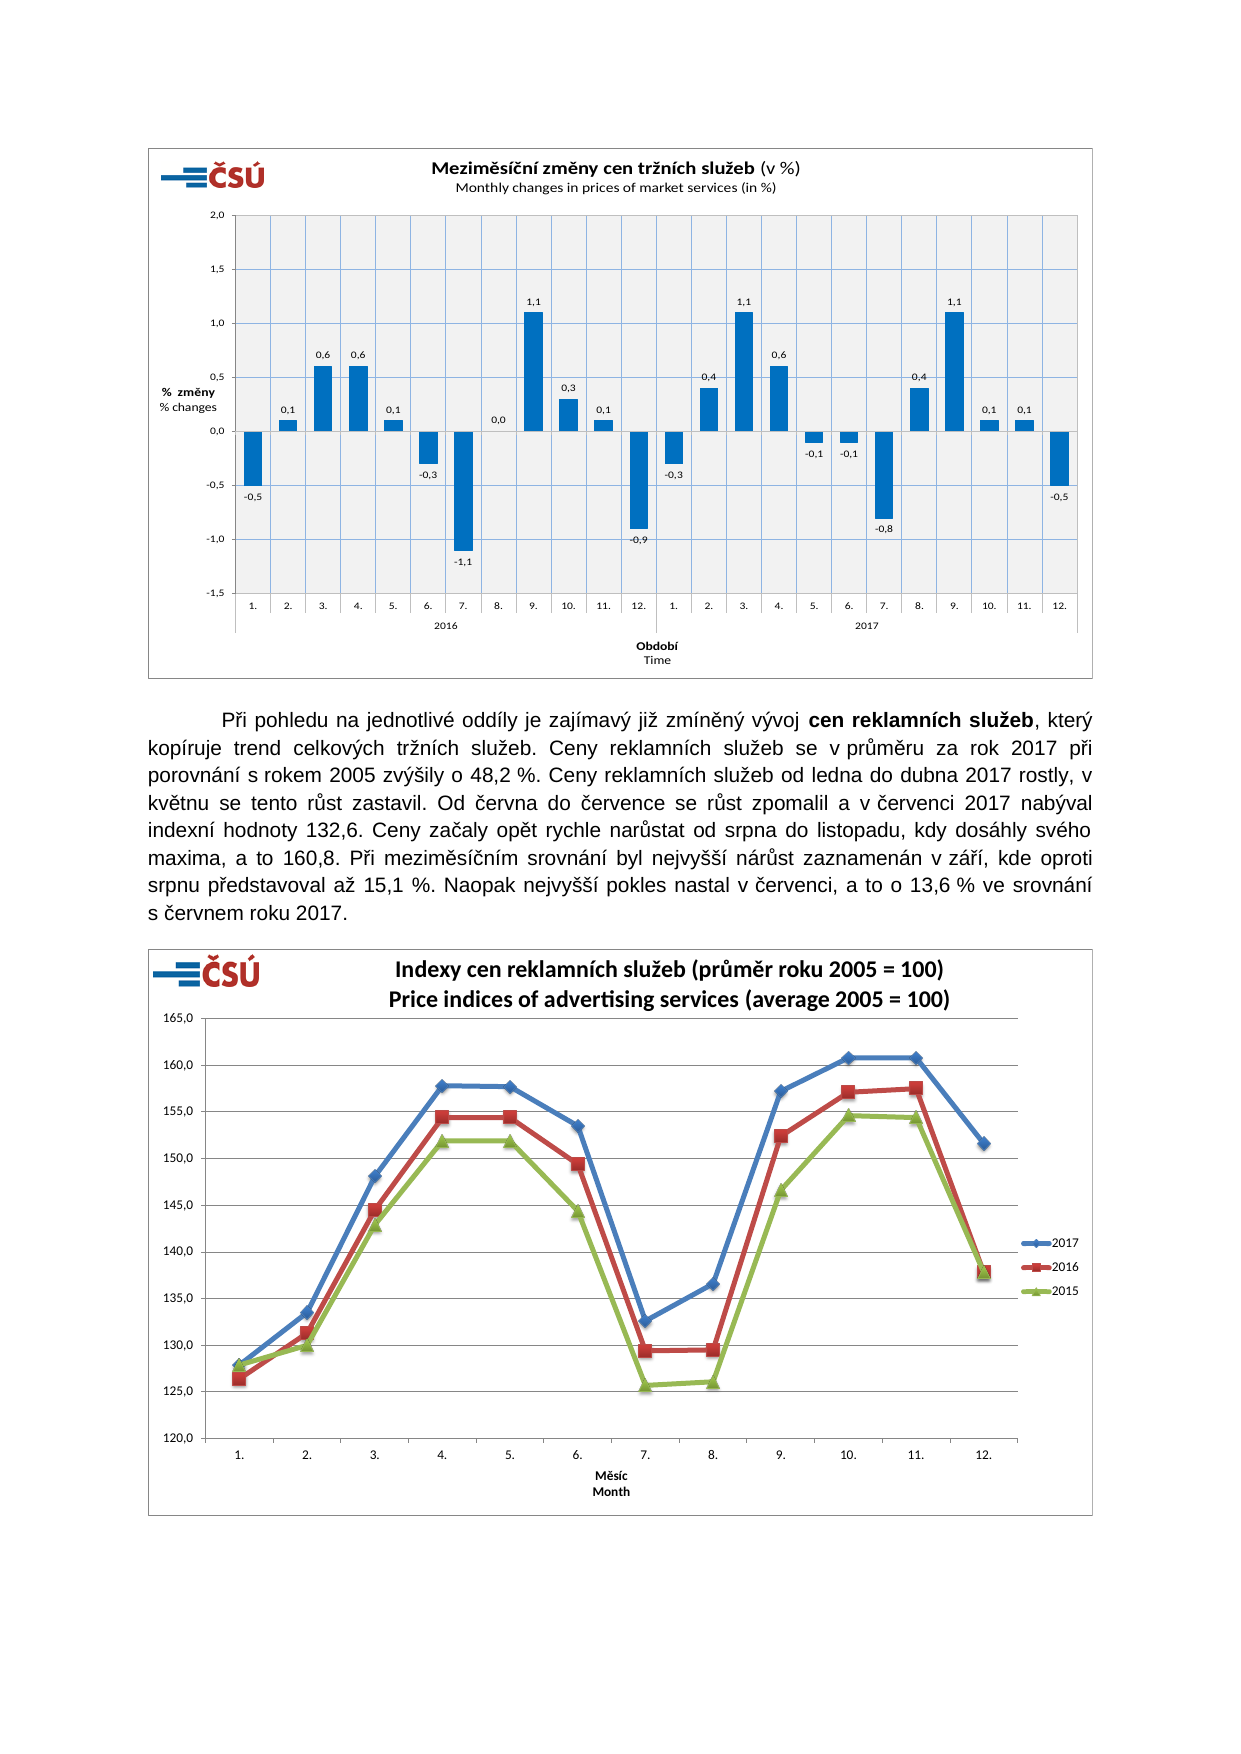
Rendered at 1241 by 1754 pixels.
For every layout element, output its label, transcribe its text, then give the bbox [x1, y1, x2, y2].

text Při pohledu na jednotlivé oddíly je zajímavý již zmíněný vývoj cen reklamních služeb, který kopíruje trend celkových tržních služeb. Ceny reklamních služeb se v průměru za rok 2017 při porovnání s rokem 2005 zvýšily o 48,2 %. Ceny reklamních služeb od ledna do dubna 2017 rostly, v květnu se tento růst zastavil. Od června do července se růst zpomalil a v červenci 2017 nabýval indexní hodnoty 132,6. Ceny začaly opět rychle narůstat od srpna do listopadu, kdy dosáhly svého maxima, a to 160,8. Při meziměsíčním srovnání byl nejvyšší nárůst zaznamenán v září, kde oproti srpnu představoval až 15,1 %. Naopak nejvyšší pokles nastal v červenci, a to o 13,6 % ve srovnání s červnem roku 2017. [148, 708, 1093, 924]
